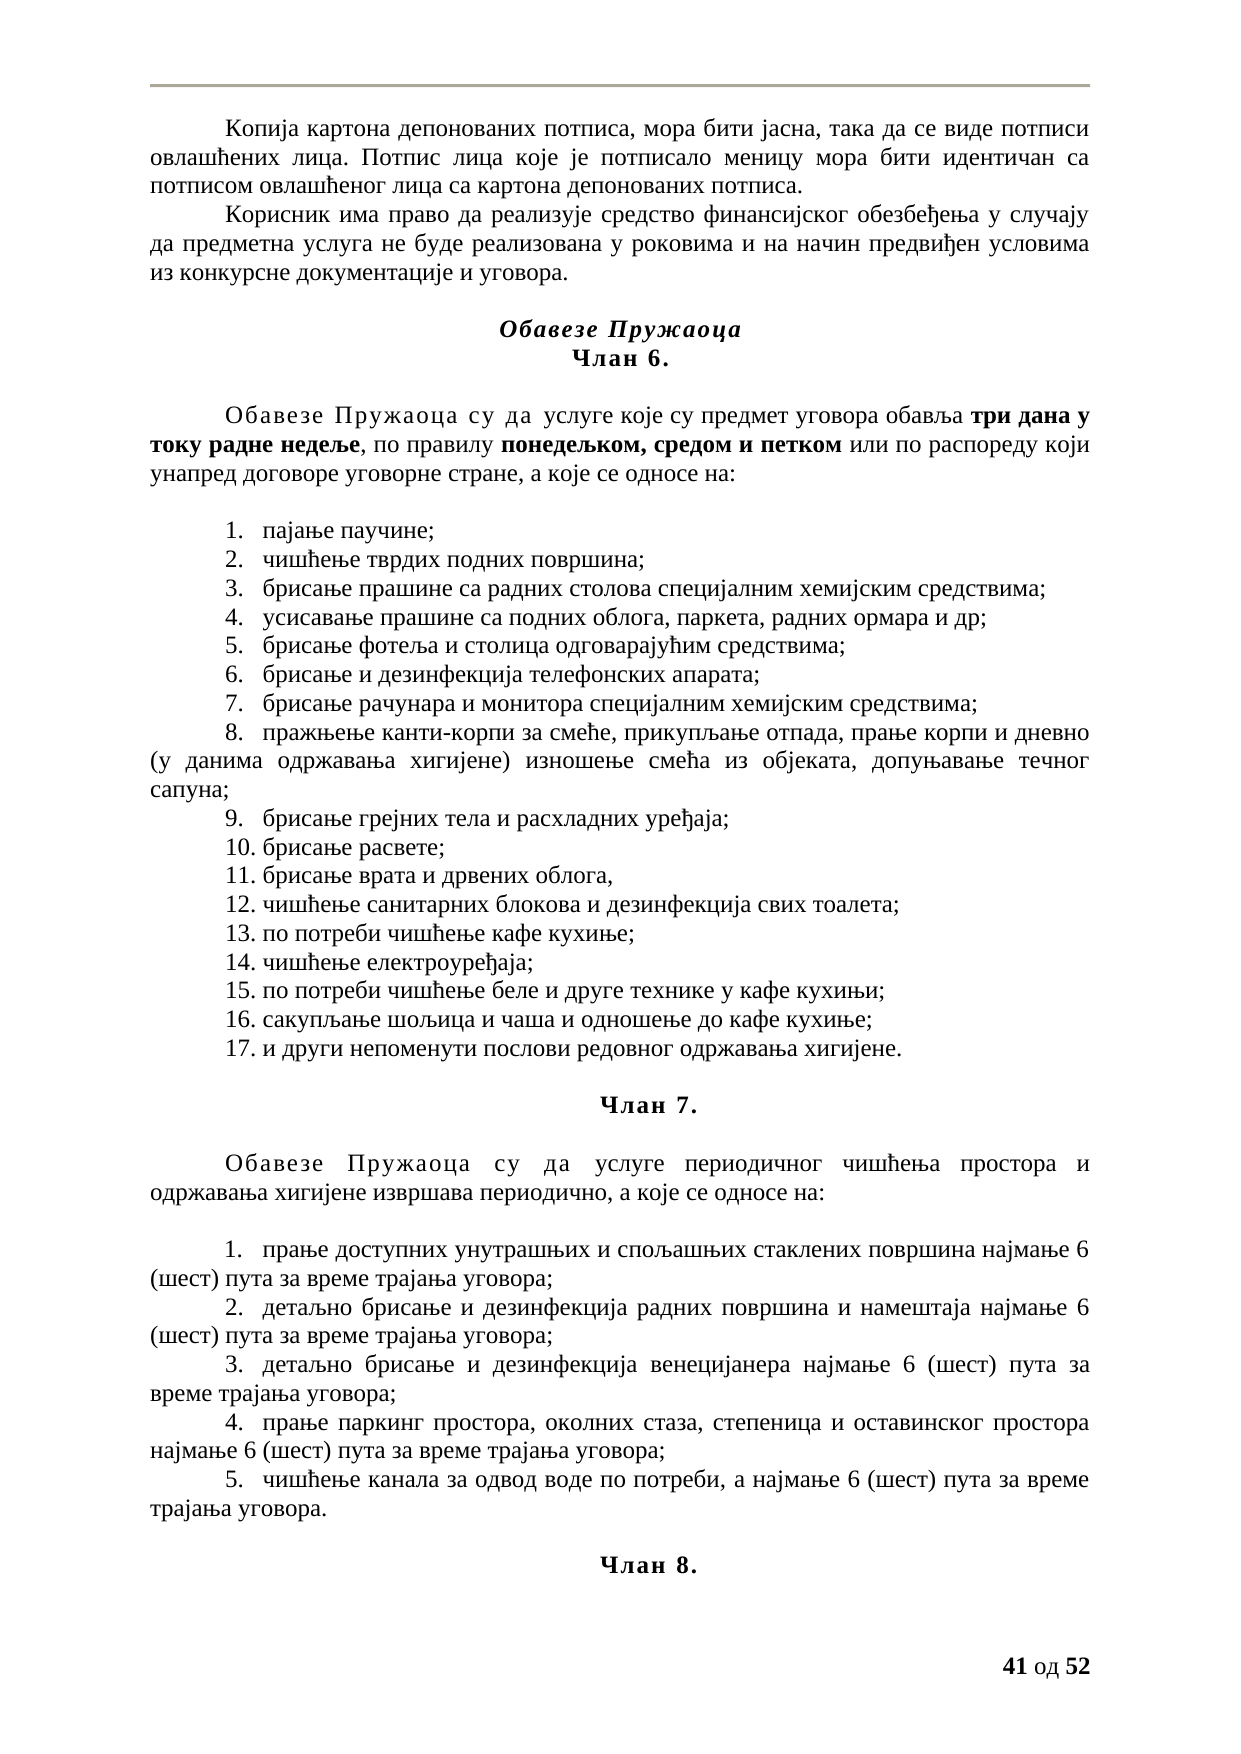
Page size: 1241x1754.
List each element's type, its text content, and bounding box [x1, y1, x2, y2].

list брисање и дезинфекција телефонских апарата; [225, 659, 1090, 688]
list по потреби чишћење кафе кухиње; [225, 918, 1090, 947]
list чишћење електроуређаја; [225, 947, 1090, 975]
list сакупљање шољица и чаша и одношење до кафе кухиње; [225, 1004, 1090, 1033]
list брисање прашине са радних столова специјалним хемијским средствима; [225, 573, 1090, 602]
text Обавезе Пружаоца [150, 314, 1090, 343]
list по потреби чишћење беле и друге технике у кафе кухињи; [225, 975, 1090, 1004]
list усисавање прашине са подних облога, паркета, радних ормара и др; [225, 602, 1090, 630]
list чишћење канала за одвод воде по потреби, а најмање 6 (шест) пута за време трајања уговора. [150, 1464, 1090, 1522]
list пражњење канти-корпи за смеће, прикупљање отпада, прање корпи и дневно (у данима одржавања хигијене) изношење смећа из објеката, допуњавање течног сапуна; [150, 717, 1090, 803]
list брисање грејних тела и расхладних уређаја; [225, 803, 1090, 832]
text Члан 6. [150, 343, 1090, 372]
text Обавезе Пружаоца су да услуге периодичног чишћења простора и одржавања хигијене извршава периодично, а које се односе на: [150, 1148, 1090, 1205]
list и други непоменути послови редовног одржавања хигијене. [225, 1033, 1090, 1062]
text Обавезе Пружаоца су да услуге које су предмет уговора обавља три дана у току радне недеље, по правилу понедељком, средом и петком или по распореду који унапред договоре уговорне стране, а које се односе на: [150, 400, 1090, 487]
list чишћење тврдих подних површина; [225, 544, 1090, 573]
list детаљно брисање и дезинфекција венецијанера најмање 6 (шест) пута за време трајања уговора; [150, 1349, 1090, 1407]
list брисање рачунара и монитора специјалним хемијским средствима; [225, 688, 1090, 717]
list прање доступних унутрашњих и спољашњих стаклених површина најмање 6 (шест) пута за време трајања уговора; [150, 1234, 1090, 1292]
text Члан 7. [225, 1090, 1090, 1119]
list брисање расвете; [225, 832, 1090, 860]
list пајање паучине; [225, 515, 1090, 544]
list детаљно брисање и дезинфекција радних површина и намештаја најмање 6 (шест) пута за време трајања уговора; [150, 1292, 1090, 1349]
list брисање фотеља и столица одговарајућим средствима; [225, 630, 1090, 659]
list чишћење санитарних блокова и дезинфекција свих тоалета; [225, 889, 1090, 918]
list брисање врата и дрвених облога, [225, 860, 1090, 889]
text Члан 8. [225, 1550, 1090, 1579]
list прање паркинг простора, околних стаза, степеница и оставинског простора најмање 6 (шест) пута за време трајања уговора; [150, 1407, 1090, 1464]
text Корисник има право да реализује средство финансијског обезбеђења у случају да предметна услуга не буде реализована у роковима и на начин предвиђен условима из конкурсне документације и уговора. [150, 199, 1090, 285]
text Копија картона депонованих потписа, мора бити јасна, така да се виде потписи овлашћених лица. Потпис лица које је потписало меницу мора бити идентичан са потписом овлашћеног лица са картона депонованих потписа. [150, 113, 1090, 199]
